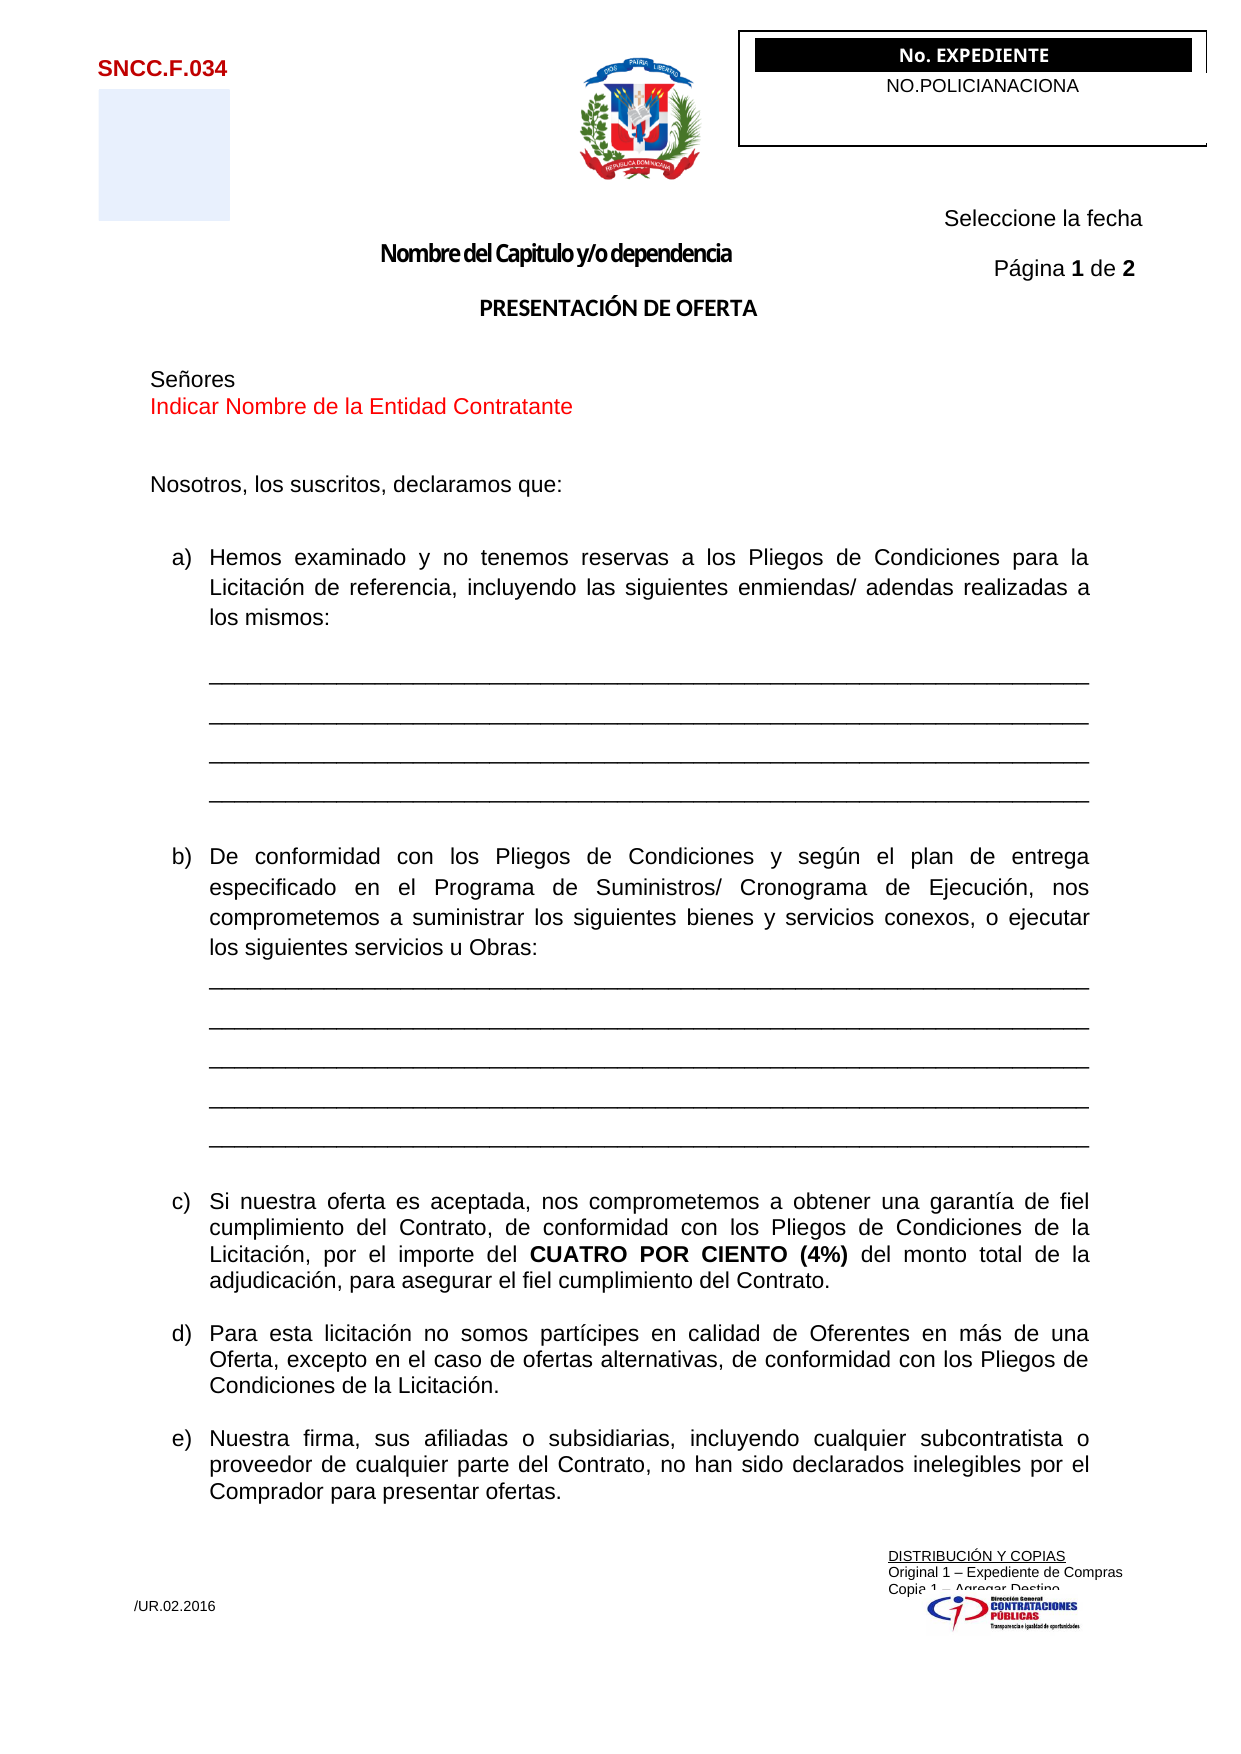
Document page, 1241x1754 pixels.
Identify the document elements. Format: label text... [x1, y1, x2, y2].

text Nosotros, los suscritos, declaramos que: [150, 471, 1090, 497]
text _________________________________________________________________________________________________________________________________________________________________________________________________________________________________________________________________________________________________________________________________________________________ [209, 964, 1090, 1148]
picture [579, 57, 702, 180]
text ____________________________________________________________________________________________________________________________________________________________________________________________________________________________________________________________________________________ [209, 659, 1090, 804]
list De conformidad con los Pliegos de Condiciones y según el plan de entrega especificado en el Programa de Suministros/ Cronograma de Ejecución, nos comprometemos a suministrar los siguientes bienes y servicios conexos, o ejecutar los siguientes servicios u Obras: [172, 843, 1090, 960]
list Nuestra firma, sus afiliadas o subsidiarias, incluyendo cualquier subcontratista o proveedor de cualquier parte del Contrato, no han sido declarados inelegibles por el Comprador para presentar ofertas. [172, 1425, 1090, 1504]
picture [98, 89, 230, 221]
list Si nuestra oferta es aceptada, nos comprometemos a obtener una garantía de fiel cumplimiento del Contrato, de conformidad con los Pliegos de Condiciones de la Licitación, por el importe del CUATRO POR CIENTO (4%) del monto total de la adjudicación, para asegurar el fiel cumplimiento del Contrato. [172, 1188, 1090, 1293]
list Hemos examinado y no tenemos reservas a los Pliegos de Condiciones para la Licitación de referencia, incluyendo las siguientes enmiendas/ adendas realizadas a los mismos: [172, 543, 1090, 630]
picture [921, 1590, 1091, 1637]
text Señores [150, 366, 1090, 393]
text Indicar Nombre de la Entidad Contratante [150, 393, 1090, 419]
list Para esta licitación no somos partícipes en calidad de Oferentes en más de una Oferta, excepto en el caso de ofertas alternativas, de conformidad con los Pliegos de Condiciones de [172, 1320, 1090, 1399]
